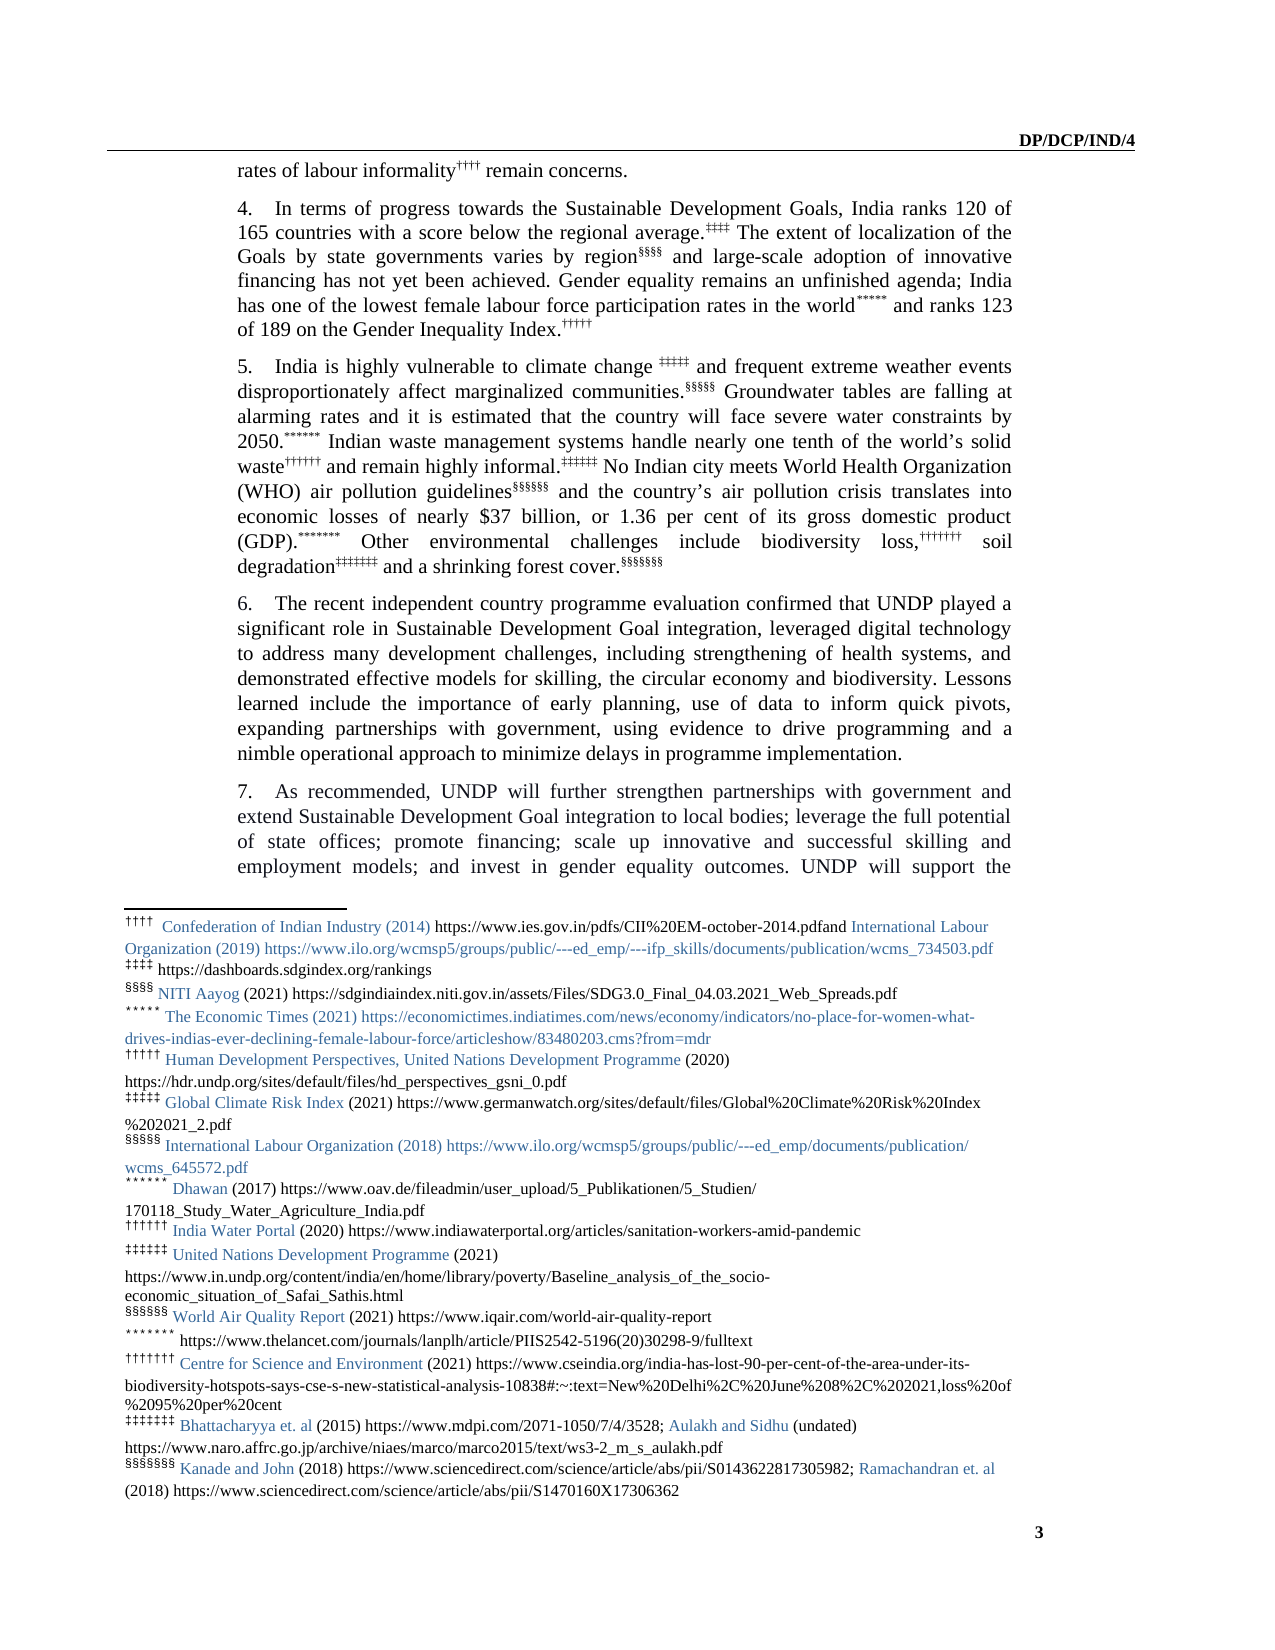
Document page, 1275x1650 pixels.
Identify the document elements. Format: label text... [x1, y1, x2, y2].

list The recent independent country programme evaluation confirmed that UNDP played a significant role in Sustainable Development Goal integration, leveraged digital technology to address many development challenges, including strengthening of health systems, and demonstrated effective models for skilling, the circular economy and biodiversity. Lessons learned include the importance of early planning, use of data to inform quick pivots, expanding partnerships with government, using evidence to drive programming and a nimble operational approach to minimize delays in programme implementation. [237, 591, 1012, 766]
list India is highly vulnerable to climate change and frequent extreme weather events disproportionately affect marginalized communities. Groundwater tables are falling at alarming rates and it is estimated that the country will face severe water constraints by 2050. Indian waste management systems handle nearly one tenth of the world’s solid waste and remain highly informal. No Indian city meets World Health Organization (WHO) air pollution guidelines and the country’s air pollution crisis translates into economic losses of nearly $37 billion, or 1.36 per cent of its gross domestic product (GDP). Other environmental challenges include biodiversity loss, soil degradation and a shrinking forest cover. [237, 353, 1012, 504]
list As recommended, UNDP will further strengthen partnerships with government and extend Sustainable Development Goal integration to local bodies; leverage the full potential of state offices; promote financing; scale up innovative and successful skilling and employment models; and invest in gender equality outcomes. UNDP will support the Government’s net-zero commitment and scale up circular-economy models. To strengthen its though leadership, UNDP will increase outreach to external stakeholders, generate evidence and build knowledge partnerships to support national and subnational governments, including by linkages with the Global Policy Network and “#FutureSmartUNDP” approaches pioneered in the global network of over 90 UNDP Accelerator Labs. [237, 778, 1012, 878]
list In terms of progress towards the Sustainable Development Goals, India ranks 120 of 165 countries with a score below the regional average. The extent of localization of the Goals by state governments varies by region and large-scale adoption of innovative financing has not yet been achieved. Gender equality remains an unfinished agenda; India has one of the lowest female labour force participation rates in the world and ranks 123 of 189 on the Gender Inequality Index. [237, 196, 1012, 341]
